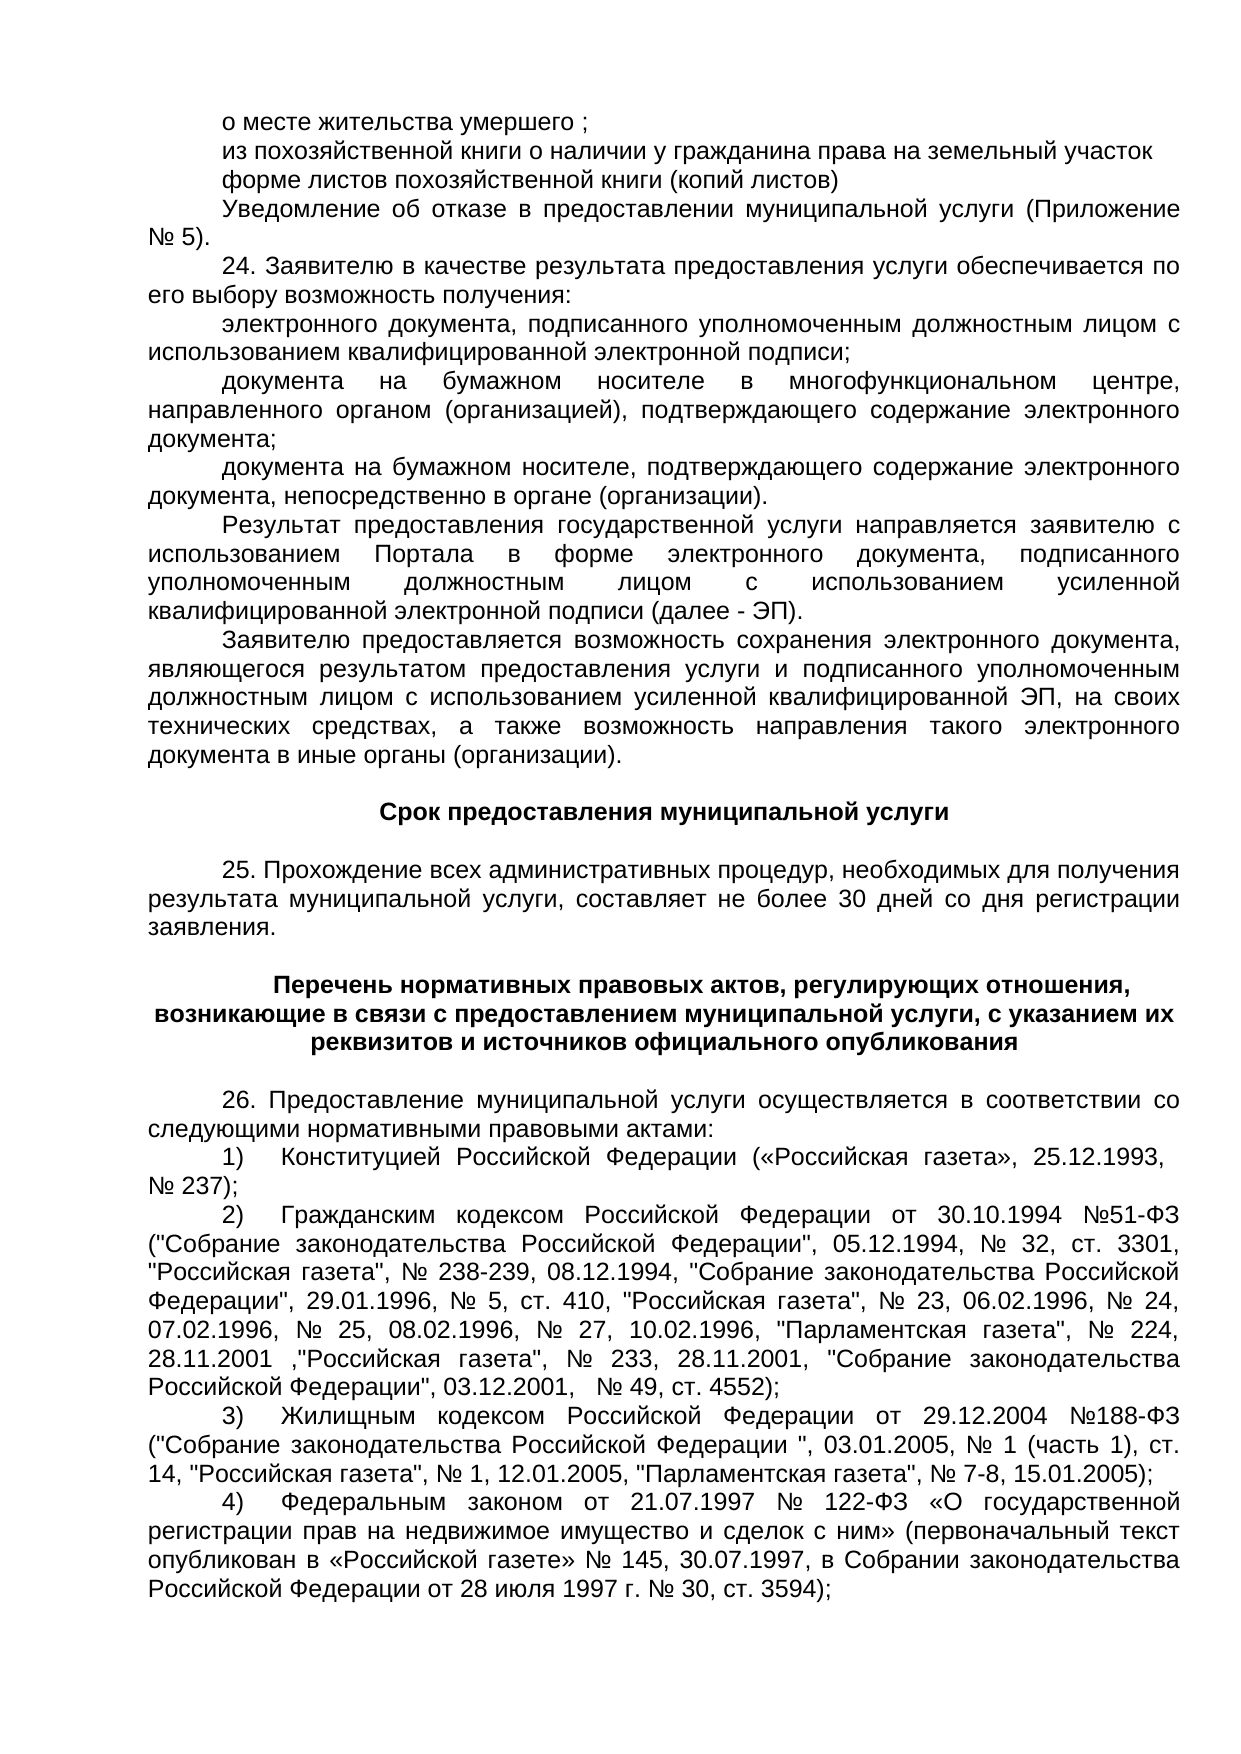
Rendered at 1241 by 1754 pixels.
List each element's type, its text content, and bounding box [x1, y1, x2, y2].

text Уведомление об отказе в предоставлении муниципальной услуги (Приложение № 5). [148, 194, 1181, 251]
list Жилищным кодексом Российской Федерации от 29.12.2004 №188-ФЗ ("Собрание законодательства Российской Федерации ", 03.01.2005, № 1 (часть 1), ст. 14, "Российская газета", № 1, 12.01.2005, "Парламентская газета", № 7-8, 15.01.2005); [148, 1401, 1181, 1487]
text 26. Предоставление муниципальной услуги осуществляется в соответствии со следующими нормативными правовыми актами: [148, 1085, 1181, 1142]
text Перечень нормативных правовых актов, регулирующих отношения, возникающие в связи с предоставлением муниципальной услуги, с указанием их реквизитов и источников официального опубликования [148, 970, 1181, 1056]
text Срок предоставления муниципальной услуги [148, 797, 1181, 826]
text Выписка из похозяйственной книги в форме листов похозяйственной книги (копий листов); [148, 165, 1181, 194]
text электронного документа, подписанного уполномоченным должностным лицом с использованием квалифицированной электронной подписи; [148, 309, 1181, 366]
text 24. Заявителю в качестве результата предоставления услуги обеспечивается по его выбору возможность получения: [148, 251, 1181, 309]
text Справка о месте жительства умершего (Приложение № 3); [148, 107, 1181, 136]
text Выписка из похозяйственной книги о наличии у гражданина права на земельный участок (Приложение № 4); [148, 136, 1181, 165]
text Заявителю предоставляется возможность сохранения электронного документа, являющегося результатом предоставления услуги и подписанного уполномоченным должностным лицом с использованием усиленной квалифицированной ЭП, на своих технических средствах, а также возможность направления такого электронного документа в иные органы (организации). [148, 625, 1181, 769]
text Результат предоставления государственной услуги направляется заявителю с использованием Портала в форме электронного документа, подписанного уполномоченным должностным лицом с использованием усиленной квалифицированной электронной подписи (далее - ЭП). [148, 510, 1181, 625]
list Федеральным законом от 21.07.1997 № 122-ФЗ «О государственной регистрации прав на недвижимое имущество и сделок с ним» (первоначальный текст опубликован в «Российской газете» № 145, 30.07.1997, в Собрании законодательства Российской Федерации от 28 июля 1997 г. № 30, ст. 3594); [148, 1487, 1181, 1602]
text документа на бумажном носителе, подтверждающего содержание электронного документа, непосредственно в органе (организации). [148, 452, 1181, 510]
text 25. Прохождение всех административных процедур, необходимых для получения результата муниципальной услуги, составляет не более 30 дней со дня регистрации заявления. [148, 855, 1181, 941]
list Гражданским кодексом Российской Федерации от 30.10.1994 №51-ФЗ ("Собрание законодательства Российской Федерации", 05.12.1994, № 32, ст. 3301, "Российская газета", № 238-239, 08.12.1994, "Собрание законодательства Российской Федерации", 29.01.1996, № 5, ст. 410, "Российская газета", № 23, 06.02.1996, № 24, 07.02.1996, № 25, 08.02.1996, № 27, 10.02.1996, "Парламентская газета", № 224, 28.11.2001 ,"Российская газета", № 233, 28.11.2001, "Собрание законодательства Российской Федерации", 03.12.2001, № 49, ст. 4552); [148, 1200, 1181, 1401]
list Конституцией Российской Федерации («Российская газета», 25.12.1993, № 237); [148, 1142, 1181, 1200]
text документа на бумажном носителе в многофункциональном центре, направленного органом (организацией), подтверждающего содержание электронного документа; [148, 366, 1181, 452]
